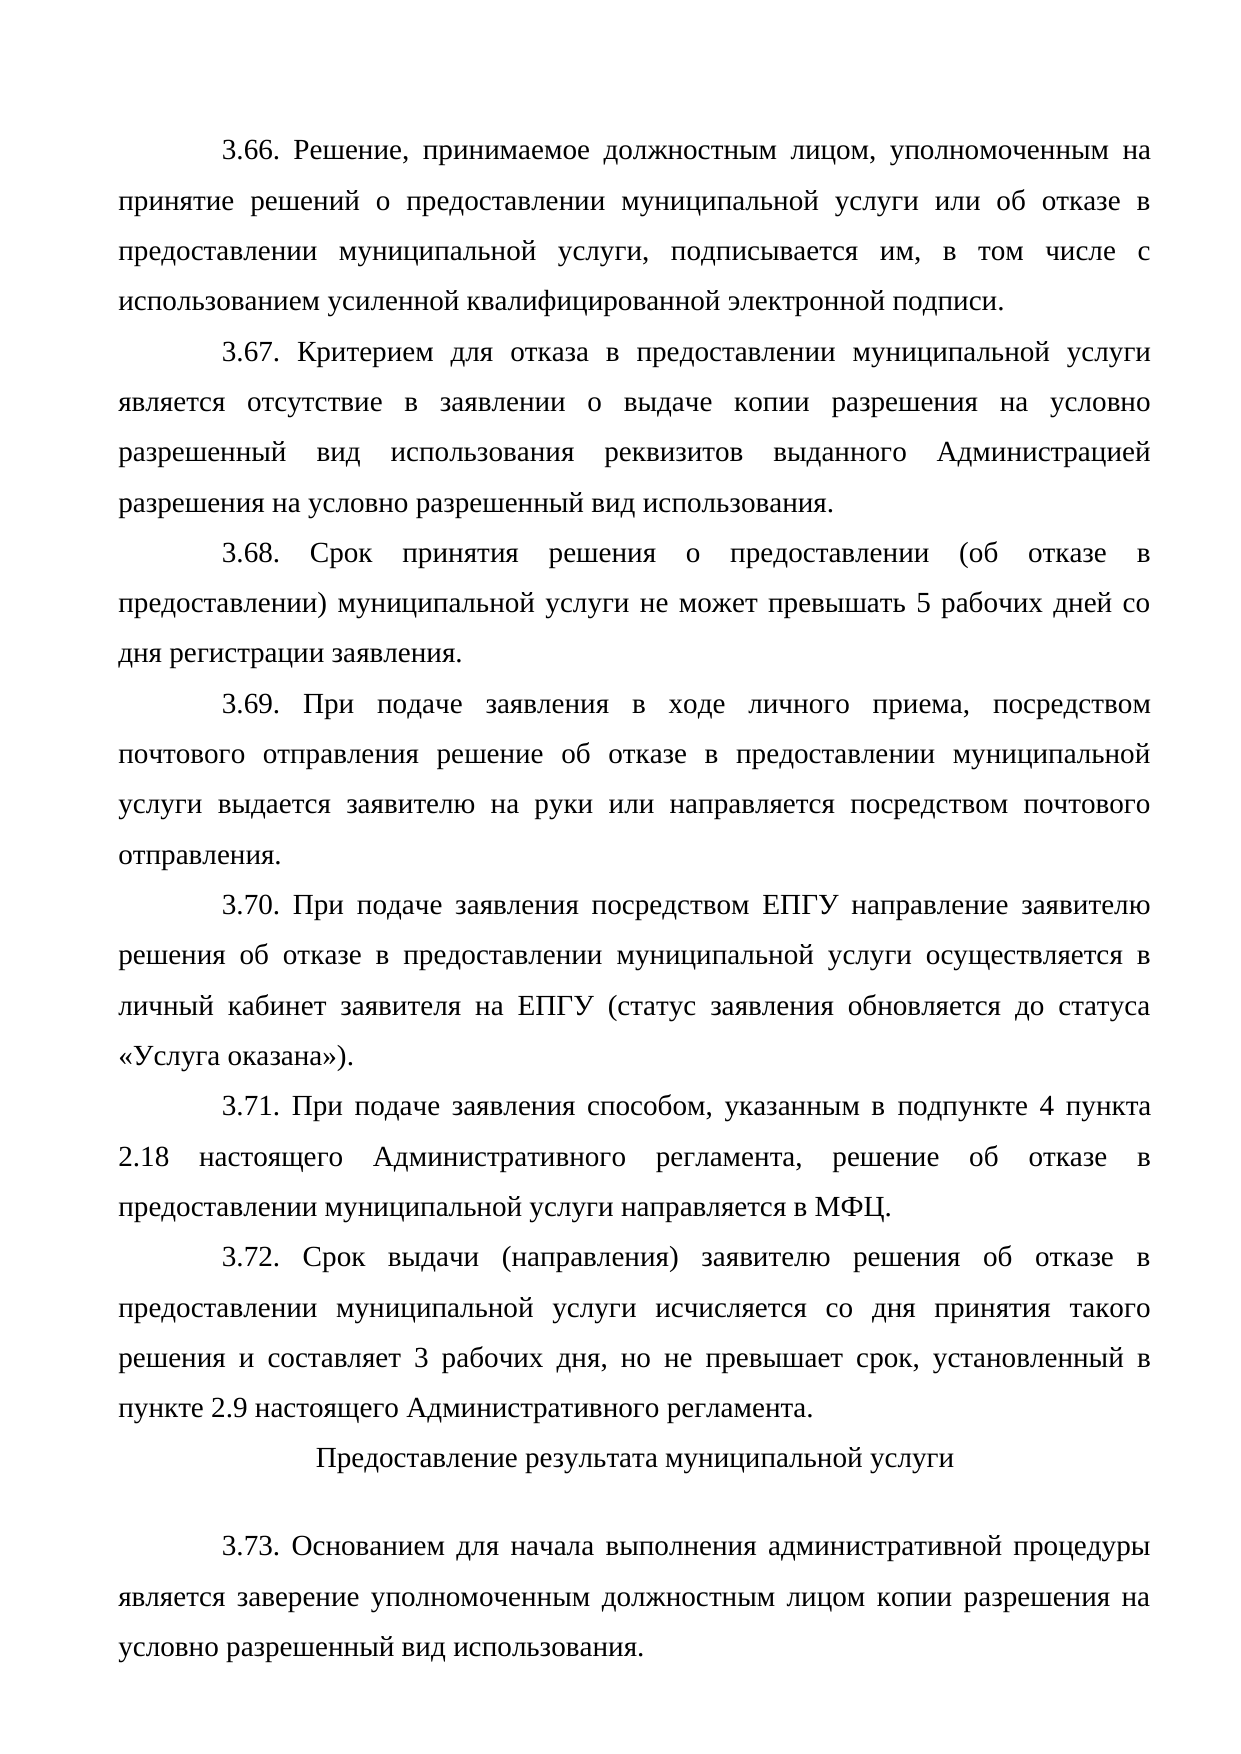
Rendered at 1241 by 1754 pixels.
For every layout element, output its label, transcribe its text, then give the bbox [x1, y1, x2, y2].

text 3.68. Срок принятия решения о предоставлении (об отказе в предоставлении) муниципальной услуги не может превышать 5 рабочих дней со дня регистрации заявления. [118, 535, 1152, 669]
text 3.66. Решение, принимаемое должностным лицом, уполномоченным на принятие решений о предоставлении муниципальной услуги или об отказе в предоставлении муниципальной услуги, подписывается им, в том числе с использованием усиленной квалифицированной электронной подписи. [118, 132, 1152, 317]
text 3.73. Основанием для начала выполнения административной процедуры является заверение уполномоченным должностным лицом копии разрешения на условно разрешенный вид использования. [118, 1528, 1152, 1663]
text 3.67. Критерием для отказа в предоставлении муниципальной услуги является отсутствие в заявлении о выдаче копии разрешения на условно разрешенный вид использования реквизитов выданного Администрацией разрешения на условно разрешенный вид использования. [118, 334, 1152, 518]
text 3.71. При подаче заявления способом, указанным в подпункте 4 пункта 2.18 настоящего Административного регламента, решение об отказе в предоставлении муниципальной услуги направляется в МФЦ. [118, 1088, 1152, 1223]
text 3.69. При подаче заявления в ходе личного приема, посредством почтового отправления решение об отказе в предоставлении муниципальной услуги выдается заявителю на руки или направляется посредством почтового отправления. [118, 686, 1152, 870]
text 3.70. При подаче заявления посредством ЕПГУ направление заявителю решения об отказе в предоставлении муниципальной услуги осуществляется в личный кабинет заявителя на ЕПГУ (статус заявления обновляется до статуса «Услуга оказана»). [118, 887, 1152, 1072]
text 3.72. Срок выдачи (направления) заявителю решения об отказе в предоставлении муниципальной услуги исчисляется со дня принятия такого решения и составляет 3 рабочих дня, но не превышает срок, установленный в пункте 2.9 настоящего Административного регламента. [118, 1239, 1152, 1424]
title Предоставление результата муниципальной услуги [118, 1441, 1152, 1474]
